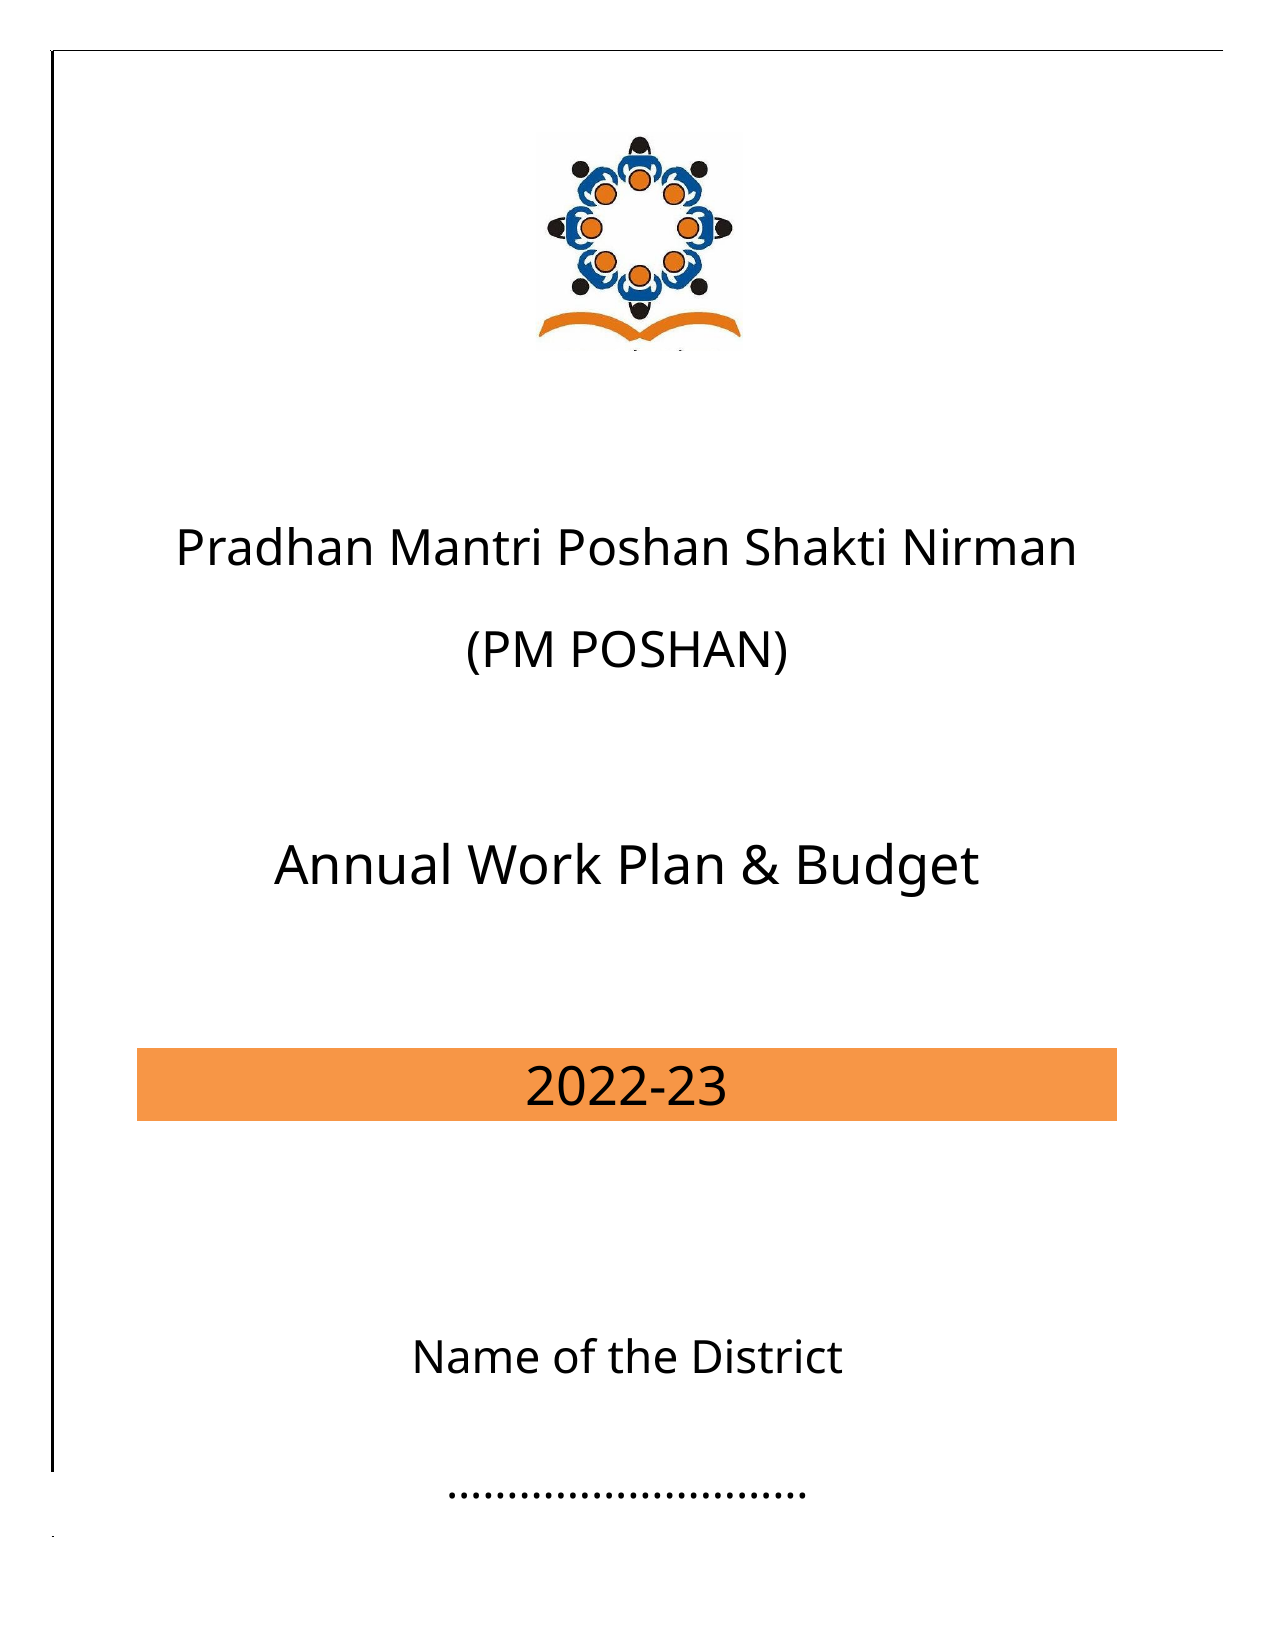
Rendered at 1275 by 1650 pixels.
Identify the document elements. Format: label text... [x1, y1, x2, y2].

text 2022-23 [137, 1048, 1117, 1121]
picture [535, 132, 743, 351]
text ………………………… [137, 1485, 1117, 1502]
text (PM POSHAN) [137, 614, 1117, 682]
text Name of the District [137, 1360, 1117, 1377]
text Pradhan Mantri Poshan Shakti Nirman [137, 511, 1117, 579]
text Annual Work Plan & Budget [137, 826, 1117, 900]
